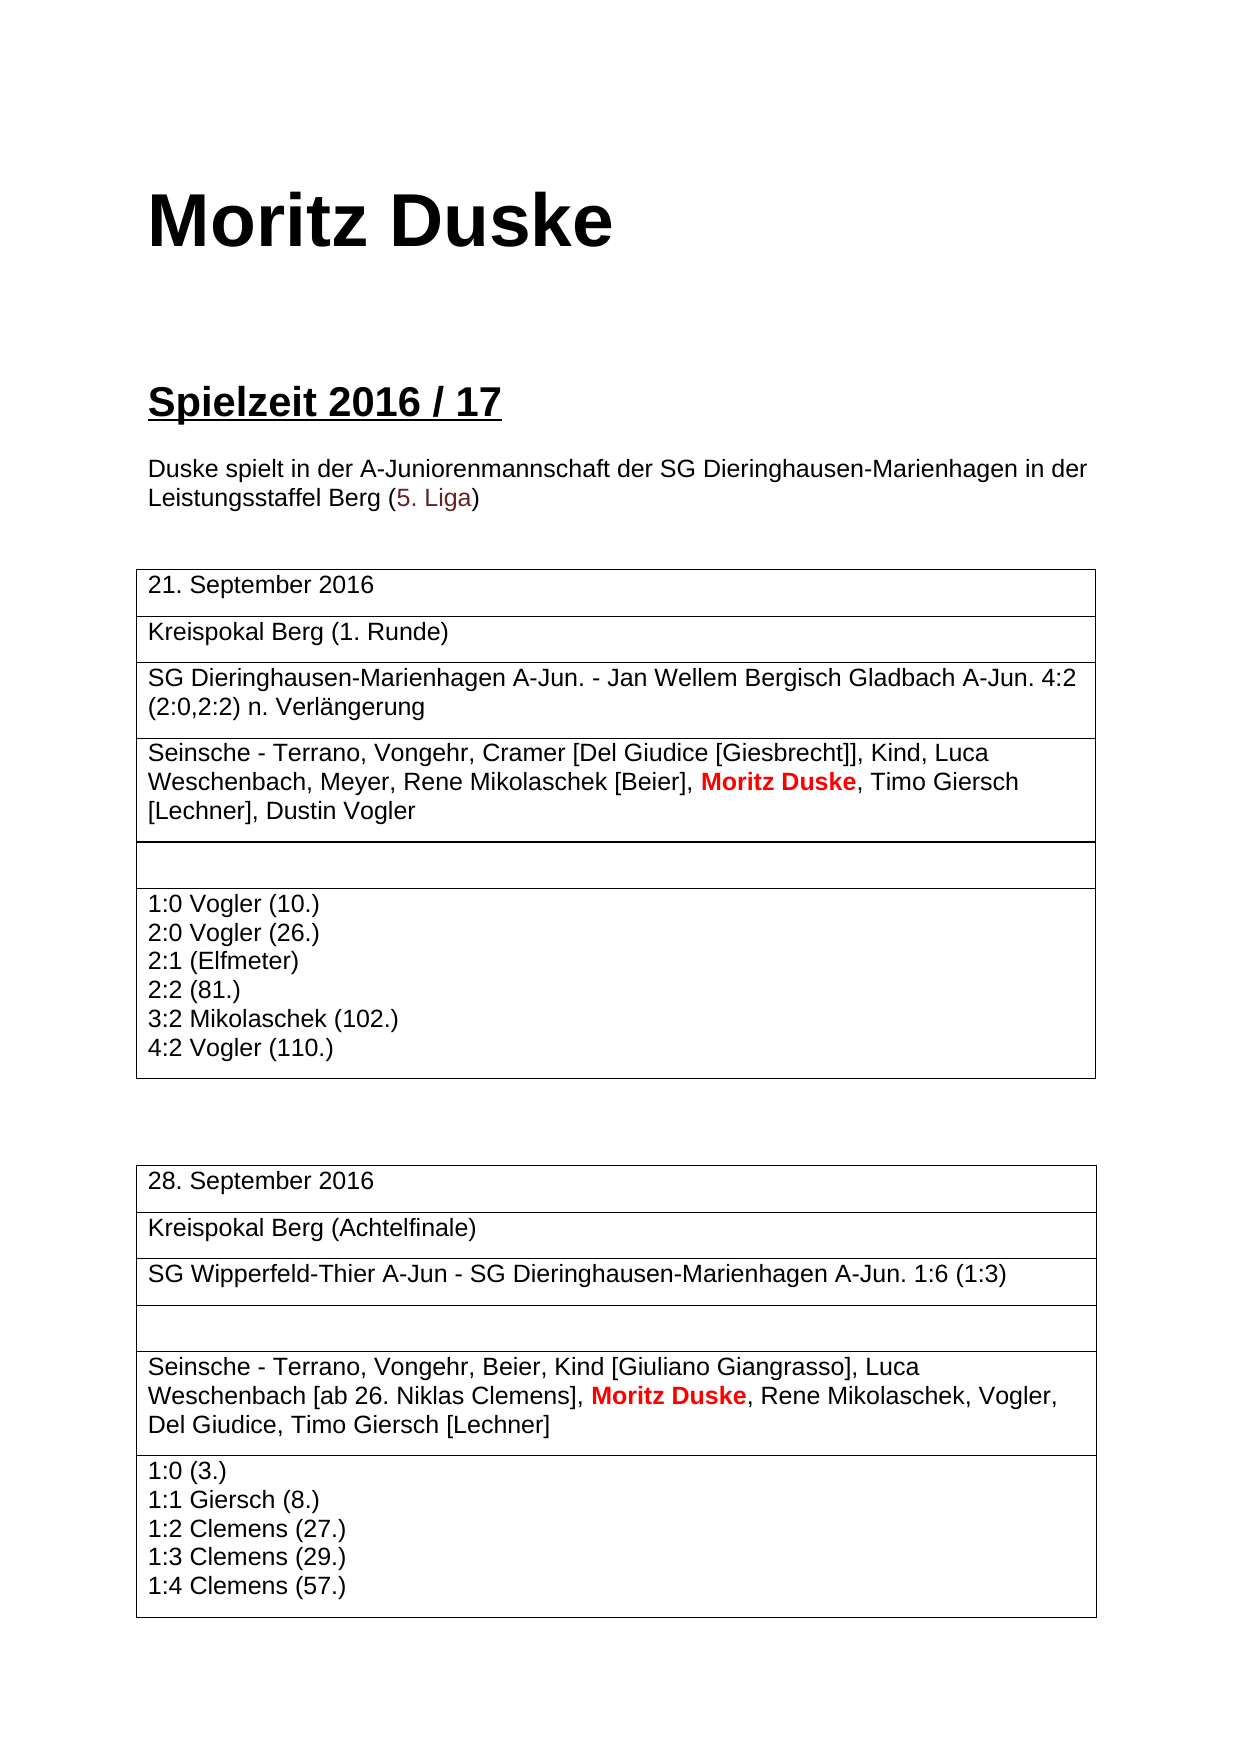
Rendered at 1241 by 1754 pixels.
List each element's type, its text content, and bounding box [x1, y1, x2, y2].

table_cell Kreispokal Berg (Achtelfinale) [137, 1213, 1096, 1258]
text Moritz Duske [148, 176, 1093, 263]
table_cell Seinsche - Terrano, Vongehr, Cramer [Del Giudice [Giesbrecht]], Kind, Luca Weschenbach, Meyer, Rene Mikolaschek [Beier], Moritz Duske, Timo Giersch [Lechner], Dustin Vogler [137, 739, 1095, 841]
table_header 28. September 2016 [137, 1166, 1096, 1212]
table_cell [137, 1306, 1096, 1351]
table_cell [137, 1456, 1096, 1617]
table_cell SG Dieringhausen-Marienhagen A-Jun. - Jan Wellem Bergisch Gladbach A-Jun. 4:2 (2:0,2:2) n. Verlängerung [137, 663, 1095, 737]
table_cell [137, 843, 1095, 888]
table_header 21. September 2016 [137, 570, 1095, 616]
text Spielzeit 2016 / 17 [148, 378, 1093, 426]
table_cell 1:0 Vogler (10.) 2:0 Vogler (26.) 2:1 (Elfmeter) 2:2 (81.) 3:2 Mikolaschek (102.) 4:2 Vogler (110.) [137, 889, 1095, 1078]
text Duske spielt in der A-Juniorenmannschaft der SG Dieringhausen-Marienhagen in der Leistungsstaffel Berg (5. Liga) [148, 454, 1093, 512]
table_cell Seinsche - Terrano, Vongehr, Beier, Kind [Giuliano Giangrasso], Luca Weschenbach [ab 26. Niklas Clemens], Moritz Duske, Rene Mikolaschek, Vogler, Del Giudice, Timo Giersch [Lechner] [137, 1352, 1096, 1455]
table_cell SG Wipperfeld-Thier A-Jun - SG Dieringhausen-Marienhagen A-Jun. 1:6 (1:3) [137, 1259, 1096, 1305]
table_cell Kreispokal Berg (1. Runde) [137, 617, 1095, 662]
